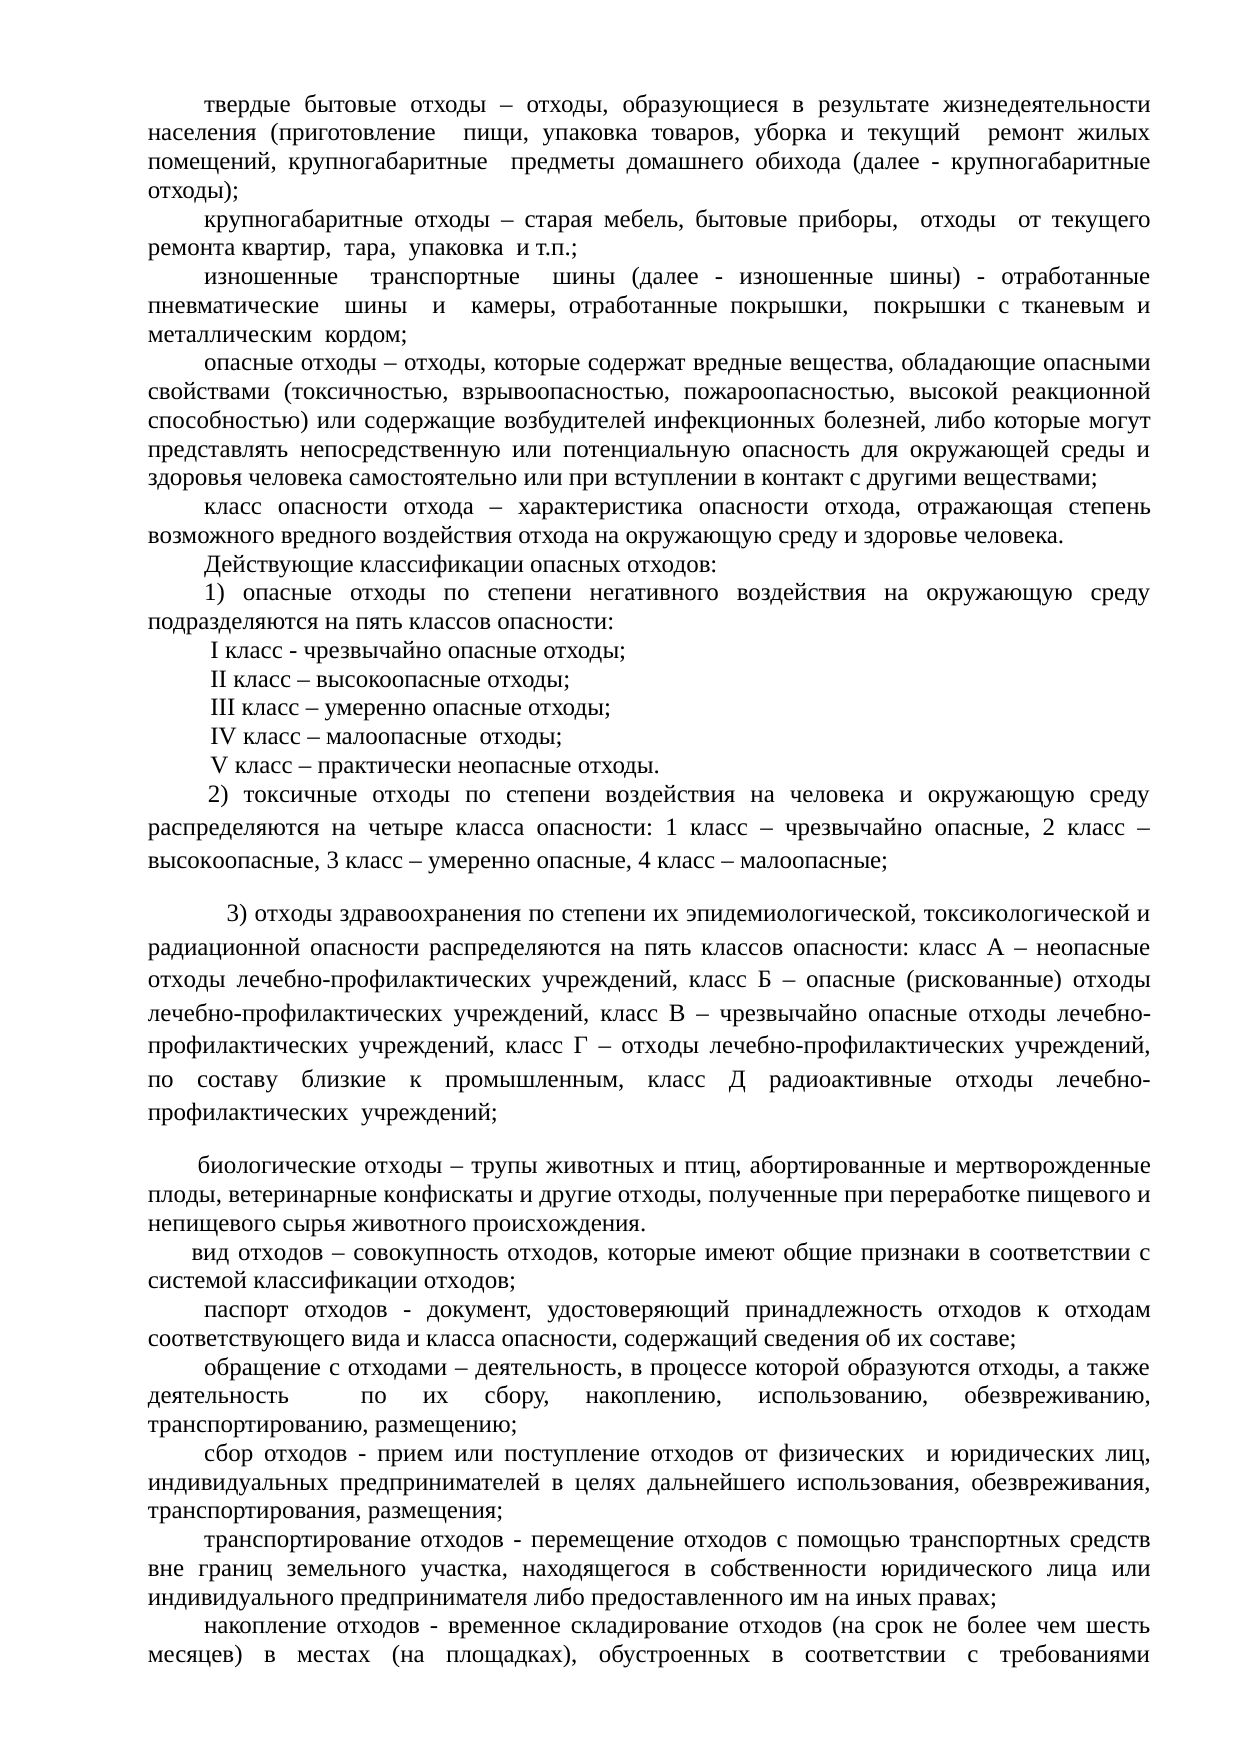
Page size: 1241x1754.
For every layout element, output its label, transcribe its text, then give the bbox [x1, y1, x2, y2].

text 2) токсичные отходы по степени воздействия на человека и окружающую среду распределяются на четыре класса опасности: 1 класс – чрезвычайно опасные, 2 класс – высокоопасные, 3 класс – умеренно опасные, 4 класс – малоопасные; [148, 779, 1152, 873]
text изношенные транспортные шины (далее - изношенные шины) - отработанные пневматические шины и камеры, отработанные покрышки, покрышки с тканевым и металлическим кордом; [148, 261, 1152, 347]
text 3) отходы здравоохранения по степени их эпидемиологической, токсикологической и радиационной опасности распределяются на пять классов опасности: класс А – неопасные отходы лечебно-профилактических учреждений, класс Б – опасные (рискованные) отходы лечебно-профилактических учреждений, класс В – чрезвычайно опасные отходы лечебно-профилактических учреждений, класс Г – отходы лечебно-профилактических учреждений, по составу близкие к промышленным, класс Д радиоактивные отходы лечебно-профилактических учреждений; [148, 898, 1152, 1125]
text 1) опасные отходы по степени негативного воздействия на окружающую среду подразделяются на пять классов опасности: [148, 577, 1152, 635]
text сбор отходов - прием или поступление отходов от физических и юридических лиц, индивидуальных предпринимателей в целях дальнейшего использования, обезвреживания, транспортирования, размещения; [148, 1438, 1152, 1524]
text V класс – практически неопасные отходы. [148, 750, 1152, 779]
text IV класс – малоопасные отходы; [148, 721, 1152, 750]
text класс опасности отхода – характеристика опасности отхода, отражающая степень возможного вредного воздействия отхода на окружающую среду и здоровье человека. [148, 491, 1152, 549]
text вид отходов – совокупность отходов, которые имеют общие признаки в соответствии с системой классификации отходов; [148, 1237, 1152, 1294]
text твердые бытовые отходы – отходы, образующиеся в результате жизнедеятельности населения (приготовление пищи, упаковка товаров, уборка и текущий ремонт жилых помещений, крупногабаритные предметы домашнего обихода (далее - крупногабаритные отходы); [148, 89, 1152, 204]
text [148, 1611, 1152, 1668]
text III класс – умеренно опасные отходы; [148, 692, 1152, 721]
text биологические отходы – трупы животных и птиц, абортированные и мертворожденные плоды, ветеринарные конфискаты и другие отходы, полученные при переработке пищевого и непищевого сырья животного происхождения. [148, 1151, 1152, 1237]
text паспорт отходов - документ, удостоверяющий принадлежность отходов к отходам соответствующего вида и класса опасности, содержащий сведения об их составе; [148, 1294, 1152, 1352]
text крупногабаритные отходы – старая мебель, бытовые приборы, отходы от текущего ремонта квартир, тара, упаковка и т.п.; [148, 204, 1152, 261]
text II класс – высокоопасные отходы; [148, 664, 1152, 692]
text I класс - чрезвычайно опасные отходы; [148, 635, 1152, 664]
text транспортирование отходов - перемещение отходов с помощью транспортных средств вне границ земельного участка, находящегося в собственности юридического лица или индивидуального предпринимателя либо предоставленного им на иных правах; [148, 1524, 1152, 1611]
text обращение с отходами – деятельность, в процессе которой образуются отходы, а также деятельность по их сбору, накоплению, использованию, обезвреживанию, транспортированию, размещению; [148, 1352, 1152, 1438]
text опасные отходы – отходы, которые содержат вредные вещества, обладающие опасными свойствами (токсичностью, взрывоопасностью, пожароопасностью, высокой реакционной способностью) или содержащие возбудителей инфекционных болезней, либо которые могут представлять непосредственную или потенциальную опасность для окружающей среды и здоровья человека самостоятельно или при вступлении в контакт с другими веществами; [148, 347, 1152, 491]
text Действующие классификации опасных отходов: [148, 549, 1152, 577]
